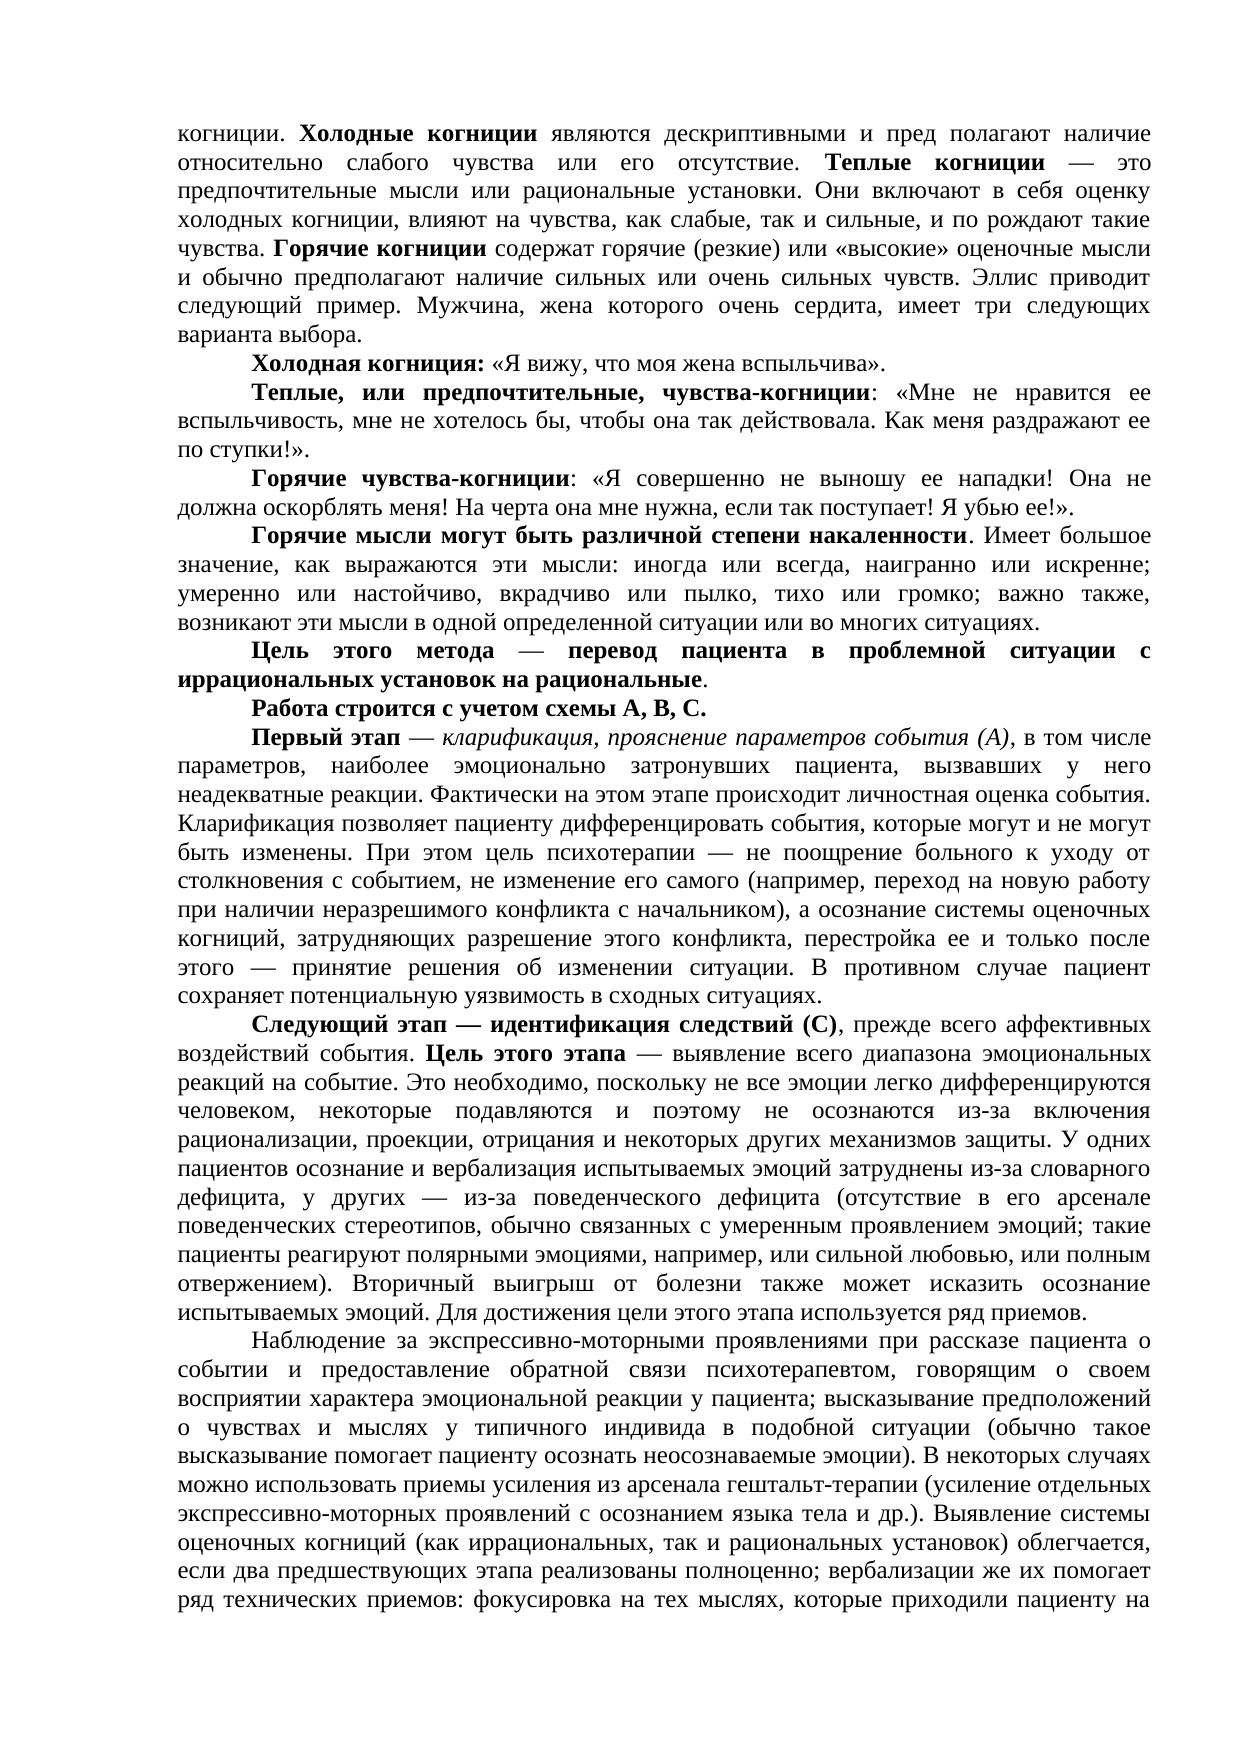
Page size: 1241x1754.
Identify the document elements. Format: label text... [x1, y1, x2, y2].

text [177, 1326, 1152, 1613]
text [177, 118, 1152, 348]
text Горячие чувства-когниции: «Я совершенно не выношу ее нападки! Она не должна оскорблять меня! На черта она мне нужна, если так поступает! Я убью ее!». [177, 463, 1152, 521]
text Первый этап — кларификация, прояснение параметров события (А), в том числе параметров, наиболее эмоционально затронувших пациента, вызвавших у него неадекватные реакции. Фактически на этом этапе происходит личностная оценка события. Кларификация позволяет пациенту дифференцировать события, которые могут и не могут быть изменены. При этом цель психотерапии — не поощрение больного к уходу от столкновения с событием, не изменение его самого (например, переход на новую работу при наличии неразрешимого конфликта с начальником), а осознание системы оценочных когниций, затрудняющих разрешение этого конфликта, перестройка ее и только после этого — принятие решения об изменении ситуации. В противном случае пациент сохраняет потенциальную уязвимость в сходных ситуациях. [177, 722, 1152, 1009]
text Горячие мысли могут быть различной степени накаленности. Имеет большое значение, как выражаются эти мысли: иногда или всегда, наигранно или искренне; умеренно или настойчиво, вкрадчиво или пылко, тихо или громко; важно также, возникают эти мысли в одной определенной ситуации или во многих ситуациях. [177, 521, 1152, 636]
text Работа строится с учетом схемы А, В, С. [177, 693, 1152, 722]
text Холодная когниция: «Я вижу, что моя жена вспыльчива». [177, 348, 1152, 377]
text Теплые, или предпочтительные, чувства-когниции: «Мне не нравится ее вспыльчивость, мне не хотелось бы, чтобы она так действовала. Как меня раздражают ее по ступки!». [177, 377, 1152, 463]
text Цель этого метода — перевод пациента в проблемной ситуации с иррациональных установок на рациональные. [177, 636, 1152, 693]
text Следующий этап — идентификация следствий (С), прежде всего аффективных воздействий события. Цель этого этапа — выявление всего диапазона эмоциональных реакций на событие. Это необходимо, поскольку не все эмоции легко дифференцируются человеком, некоторые подавляются и поэтому не осознаются из-за включения рационализации, проекции, отрицания и некоторых других механизмов защиты. У одних пациентов осознание и вербализация испытываемых эмоций затруднены из-за словарного дефицита, у других — из-за поведенческого дефицита (отсутствие в его арсенале поведенческих стереотипов, обычно связанных с умеренным проявлением эмоций; такие пациенты реагируют полярными эмоциями, например, или сильной любовью, или полным отвержением). Вторичный выигрыш от болезни также может исказить осознание испытываемых эмоций. Для достижения цели этого этапа используется ряд приемов. [177, 1009, 1152, 1326]
